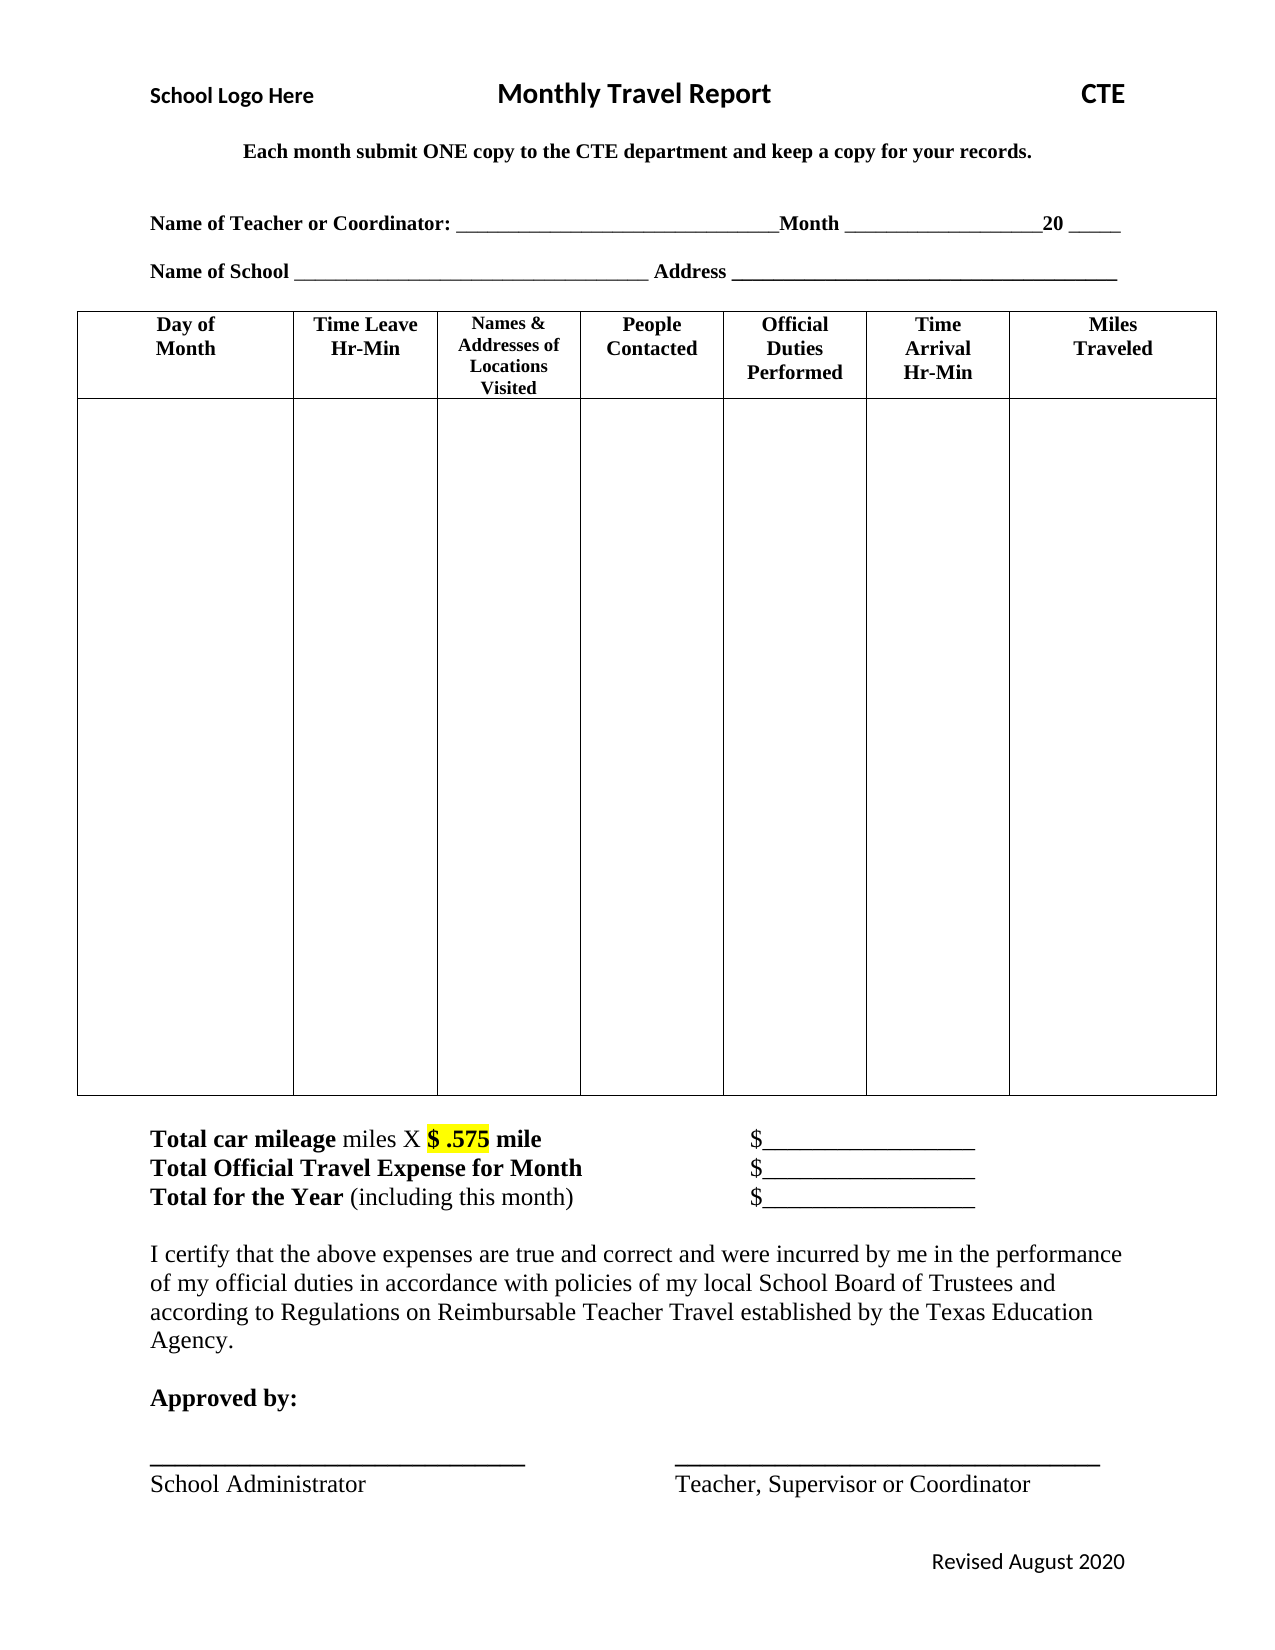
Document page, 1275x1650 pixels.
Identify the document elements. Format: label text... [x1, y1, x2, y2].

table_header Time Arrival Hr-Min [867, 312, 1009, 398]
table_cell [438, 399, 580, 1094]
text School Administrator Teacher, Supervisor or Coordinator [150, 1469, 1125, 1498]
table_header People Contacted [581, 312, 723, 398]
text Total car mileage miles X $ .575 mile $_________________ [489, 1124, 1125, 1153]
table_cell [294, 399, 437, 1094]
text Approved by: [150, 1383, 1125, 1412]
text Total car mileage miles X $ .575 mile $_________________ [150, 1124, 427, 1153]
table_header Miles Traveled [1010, 312, 1216, 398]
table_cell [1010, 399, 1216, 1094]
table_header Day of Month [78, 312, 293, 398]
text I certify that the above expenses are true and correct and were incurred by me in the performance of my official duties in accordance with policies of my local School Board of Trustees and according to Regulations on Reimbursable Teacher Travel established by the Texas Education Agency. [150, 1239, 1125, 1354]
text Total Official Travel Expense for Month $_________________ [150, 1153, 1125, 1182]
table_cell [78, 399, 293, 1094]
table_cell [724, 399, 866, 1094]
table_header Official Duties Performed [724, 312, 866, 398]
text ______________________________ __________________________________ [150, 1441, 1125, 1469]
table_cell [867, 399, 1009, 1094]
table_cell [581, 399, 723, 1094]
table_header Names & Addresses of Locations Visited [438, 312, 580, 398]
table_header Time Leave Hr-Min [294, 312, 437, 398]
text Total for the Year (including this month) $_________________ [150, 1182, 1125, 1211]
